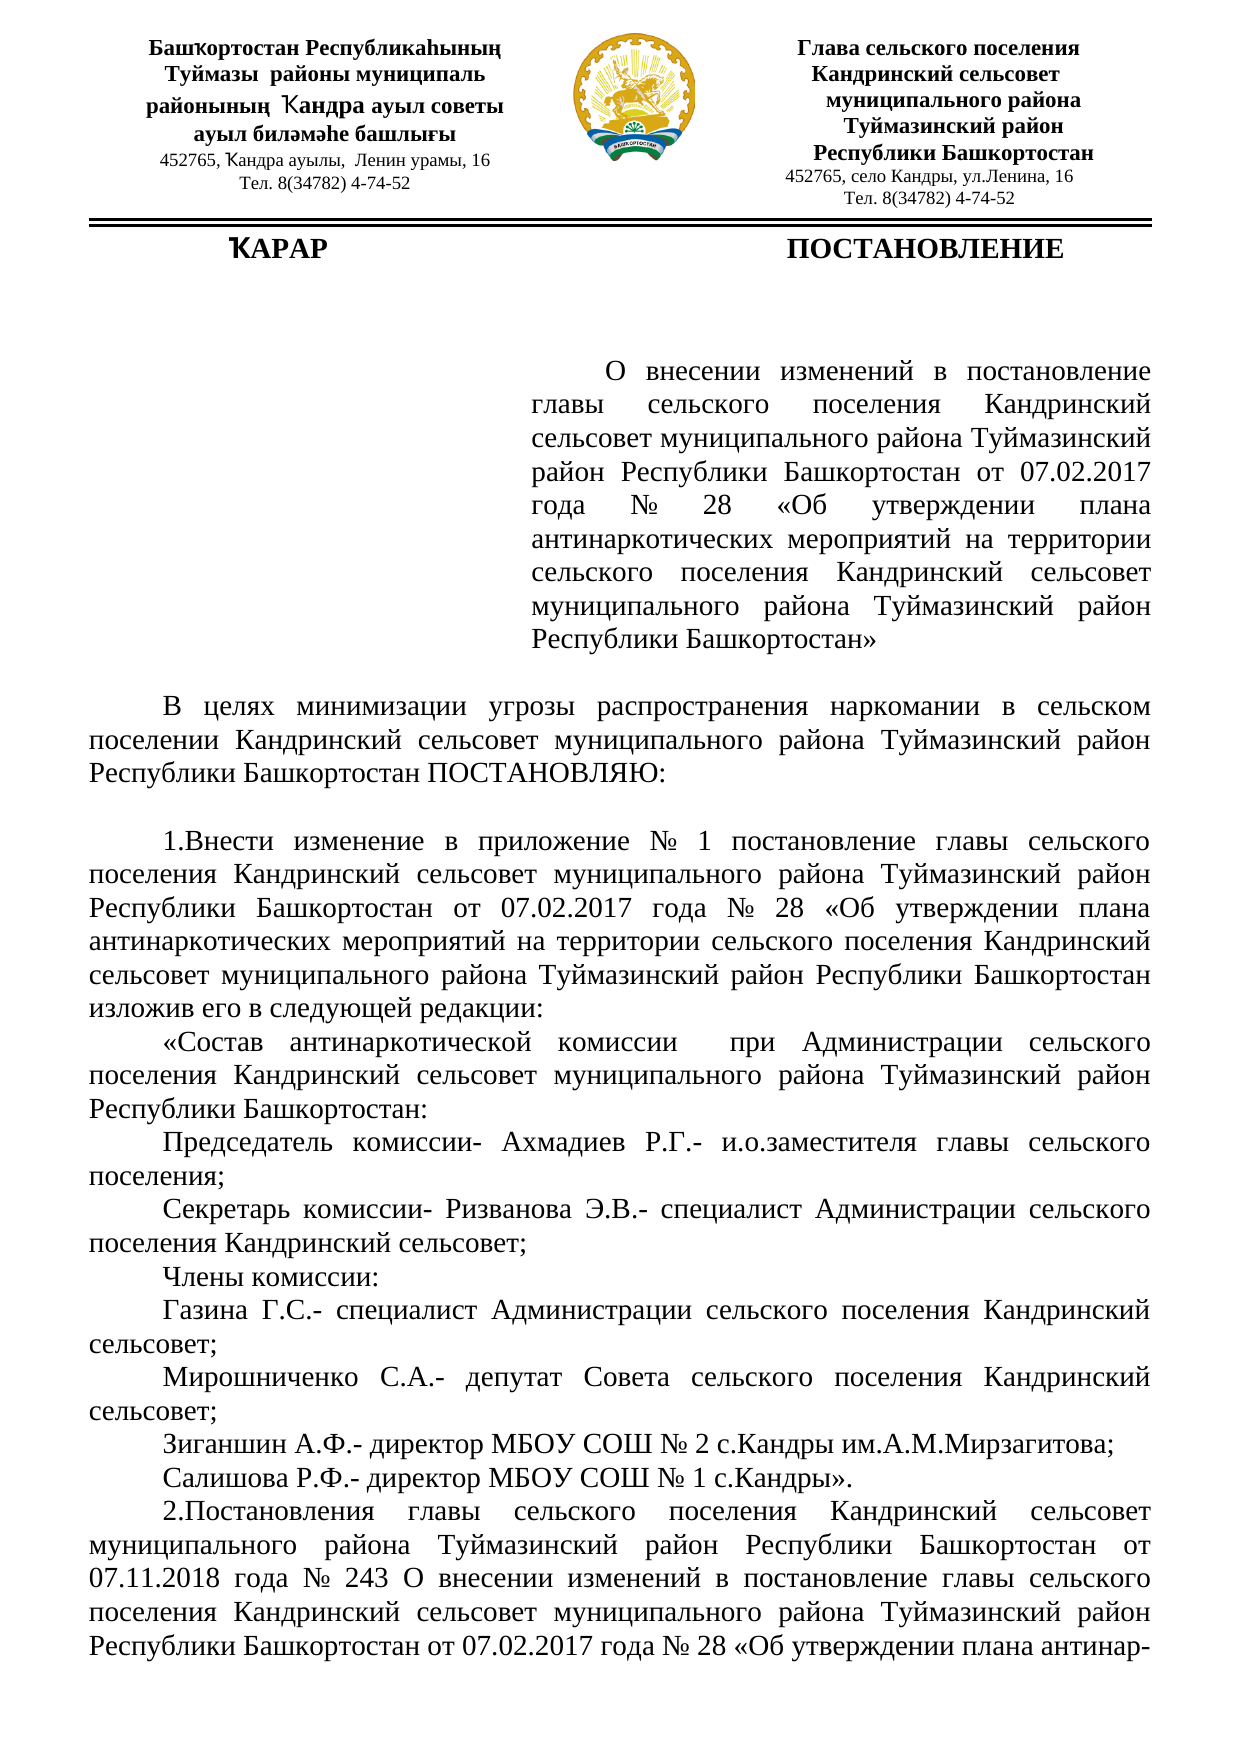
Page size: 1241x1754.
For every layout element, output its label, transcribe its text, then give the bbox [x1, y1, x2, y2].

picture [573, 33, 695, 161]
text ҠАРАР ПОСТАНОВЛЕНИЕ [89, 227, 1152, 267]
text О внесении изменений в постановление главы сельского поселения Кандринский сельсовет муниципального района Туймазинский район Республики Башкортостан от 07.02.2017 года № 28 «Об утверждении плана антинаркотических мероприятий на территории сельского поселения Кандринский сельсовет муниципального района Туймазинский район Республики Башкортостан» [531, 353, 1152, 655]
text Зиганшин А.Ф.- директор МБОУ СОШ № 2 с.Кандры им.А.М.Мирзагитова; [89, 1426, 1152, 1460]
text Члены комиссии: [89, 1259, 1152, 1292]
text Секретарь комиссии- Ризванова Э.В.- специалист Администрации сельского поселения Кандринский сельсовет; [89, 1192, 1152, 1259]
text 1.Внести изменение в приложение № 1 постановление главы сельского поселения Кандринский сельсовет муниципального района Туймазинский район Республики Башкортостан от 07.02.2017 года № 28 «Об утверждении плана антинаркотических мероприятий на территории сельского поселения Кандринский сельсовет муниципального района Туймазинский район Республики Башкортостан изложив его в следующей редакции: [89, 823, 1152, 1024]
table_header Глава сельского поселения Кандринский сельсовет муниципального района Туймазинский район Республики Башкортостан 452765, село Кандры, ул.Ленина, 16 Тел. 8(34782) 4-74-52 [707, 34, 1152, 218]
text 2.Постановления главы сельского поселения Кандринский сельсовет муниципального района Туймазинский район Республики Башкортостан от 07.11.2018 года № 243 О внесении изменений в постановление главы сельского поселения Кандринский сельсовет муниципального района Туймазинский район Республики Башкортостан от 07.02.2017 года № 28 «Об утверждении плана антинар- [89, 1493, 1152, 1661]
text В целях минимизации угрозы распространения наркомании в сельском поселении Кандринский сельсовет муниципального района Туймазинский район Республики Башкортостан ПОСТАНОВЛЯЮ: [89, 688, 1152, 789]
table_header БашҠортостан Республикаһының Туймазы районы муниципаль районының Ҡандра ауыл советы ауыл биләмәһе башлығы 452765, Ҡандра ауылы, Ленин урамы, 16 Тел. 8(34782) 4-74-52 [89, 34, 561, 218]
table_header [561, 34, 707, 218]
text Газина Г.С.- специалист Администрации сельского поселения Кандринский сельсовет; [89, 1292, 1152, 1359]
text Салишова Р.Ф.- директор МБОУ СОШ № 1 с.Кандры». [89, 1460, 1152, 1493]
text Мирошниченко С.А.- депутат Совета сельского поселения Кандринский сельсовет; [89, 1359, 1152, 1426]
text «Состав антинаркотической комиссии при Администрации сельского поселения Кандринский сельсовет муниципального района Туймазинский район Республики Башкортостан: [89, 1024, 1152, 1124]
text Председатель комиссии- Ахмадиев Р.Г.- и.о.заместителя главы сельского поселения; [89, 1124, 1152, 1192]
